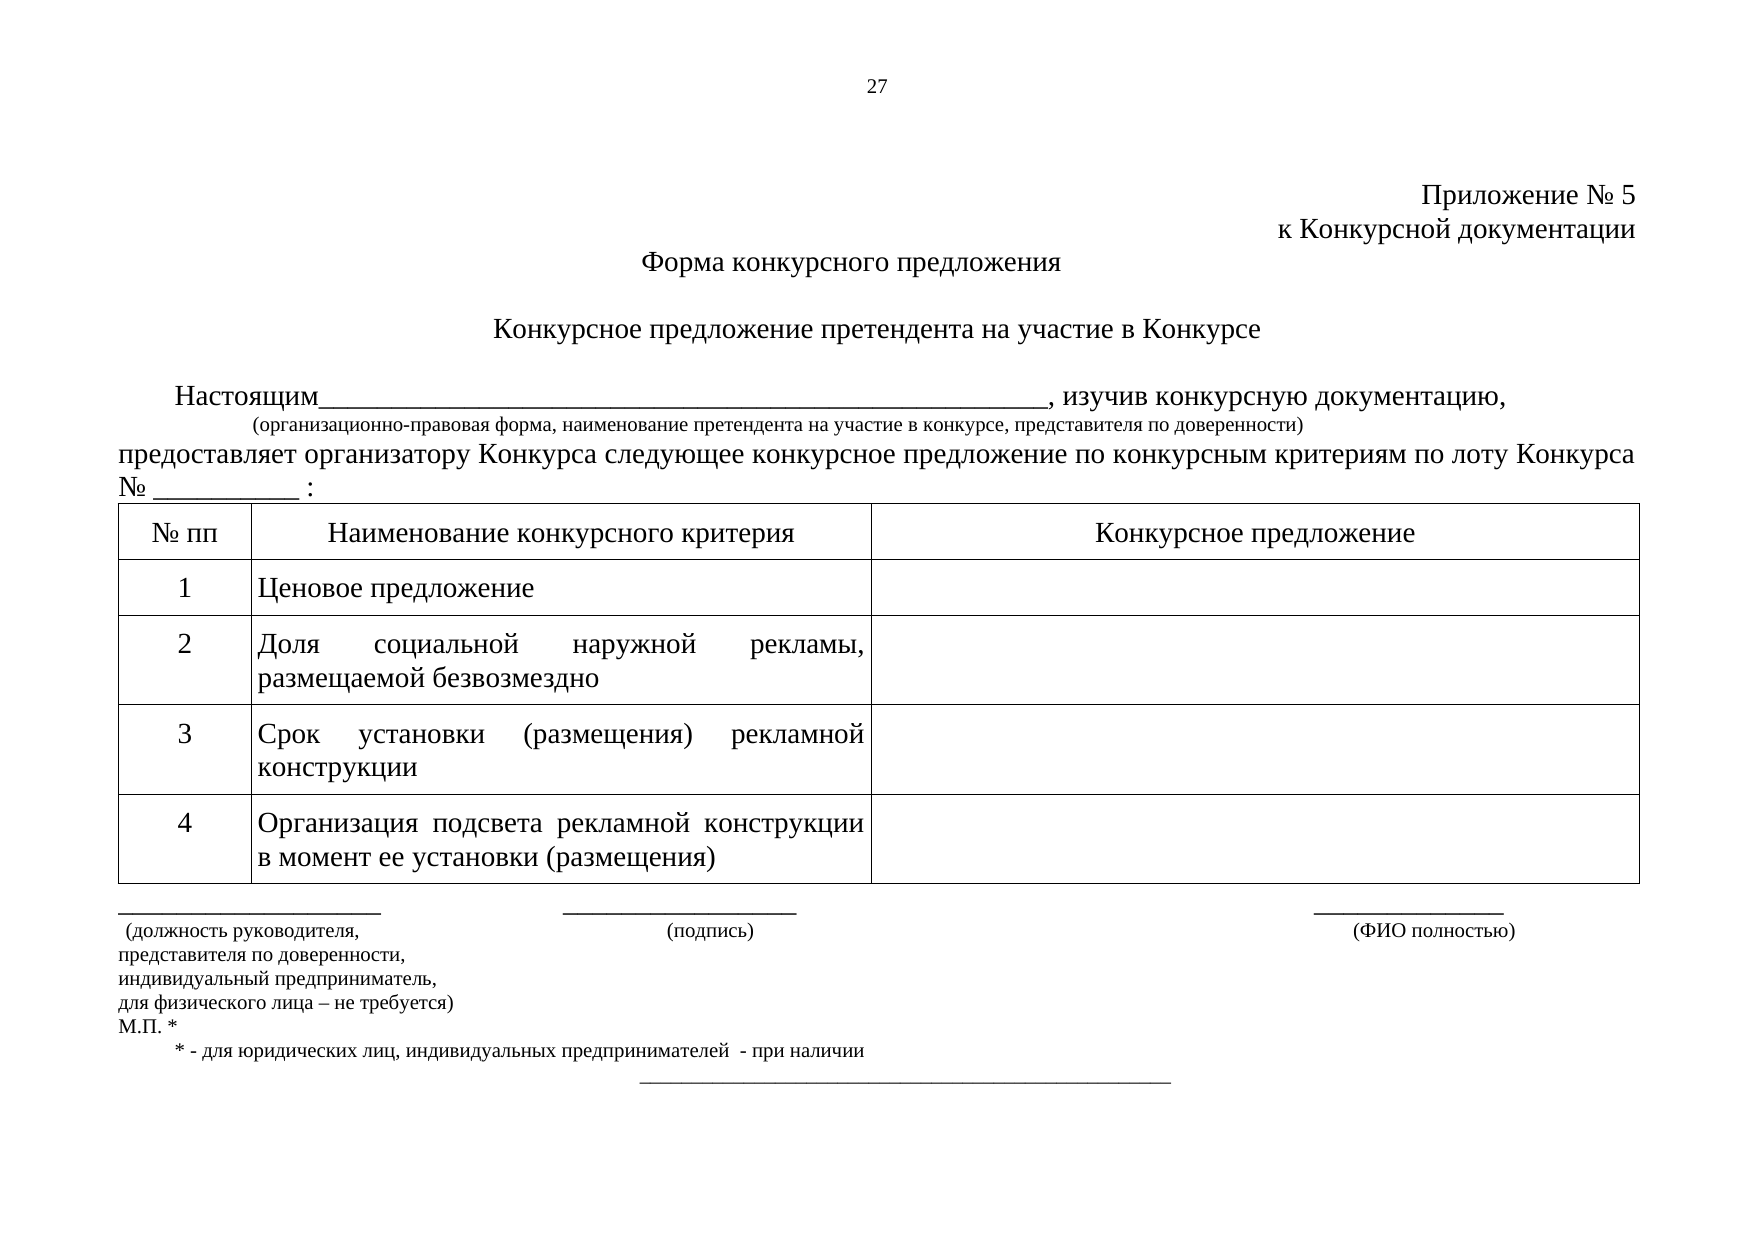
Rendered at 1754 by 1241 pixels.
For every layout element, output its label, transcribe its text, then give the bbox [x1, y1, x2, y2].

text __________________ ________________ _____________ [118, 884, 1636, 917]
text (организационно-правовая форма, наименование претендента на участие в конкурсе, представителя по доверенности) [118, 412, 1636, 436]
text Конкурсное предложение претендента на участие в Конкурсе [118, 311, 1636, 345]
text к Конкурсной документации [118, 211, 1636, 244]
table_cell Ценовое предложение [252, 560, 871, 615]
text представителя по доверенности, [118, 942, 1636, 966]
text (должность руководителя, (подпись) (ФИО полностью) [118, 917, 1636, 942]
table_header Наименование конкурсного критерия [252, 504, 871, 559]
text * - для юридических лиц, индивидуальных предпринимателей - при наличии [118, 1038, 1636, 1062]
table_cell Организация подсвета рекламной конструкции в момент ее установки (размещения) [252, 795, 871, 883]
table_cell [872, 560, 1639, 615]
table_cell [872, 795, 1639, 883]
table_cell [872, 705, 1639, 793]
text Форма конкурсного предложения [118, 244, 1636, 278]
text Приложение № 5 [118, 177, 1636, 211]
text для физического лица – не требуется) [118, 990, 1636, 1014]
table_cell 1 [119, 560, 251, 615]
table_cell 4 [119, 795, 251, 883]
table_cell 3 [119, 705, 251, 793]
text ___________________________________________________ [118, 1062, 1636, 1086]
table_cell [872, 616, 1639, 704]
table_cell 2 [119, 616, 251, 704]
text Настоящим__________________________________________________, изучив конкурсную документацию, [118, 378, 1636, 412]
table_cell Доля социальной наружной рекламы, размещаемой безвозмездно [252, 616, 871, 704]
text предоставляет организатору Конкурса следующее конкурсное предложение по конкурсным критериям по лоту Конкурса № __________ : [118, 436, 1636, 503]
text М.П. * [118, 1014, 1636, 1038]
table_header Конкурсное предложение [872, 504, 1639, 559]
table_cell Срок установки (размещения) рекламной конструкции [252, 705, 871, 793]
text индивидуальный предприниматель, [118, 966, 1636, 990]
table_header № пп [119, 504, 251, 559]
